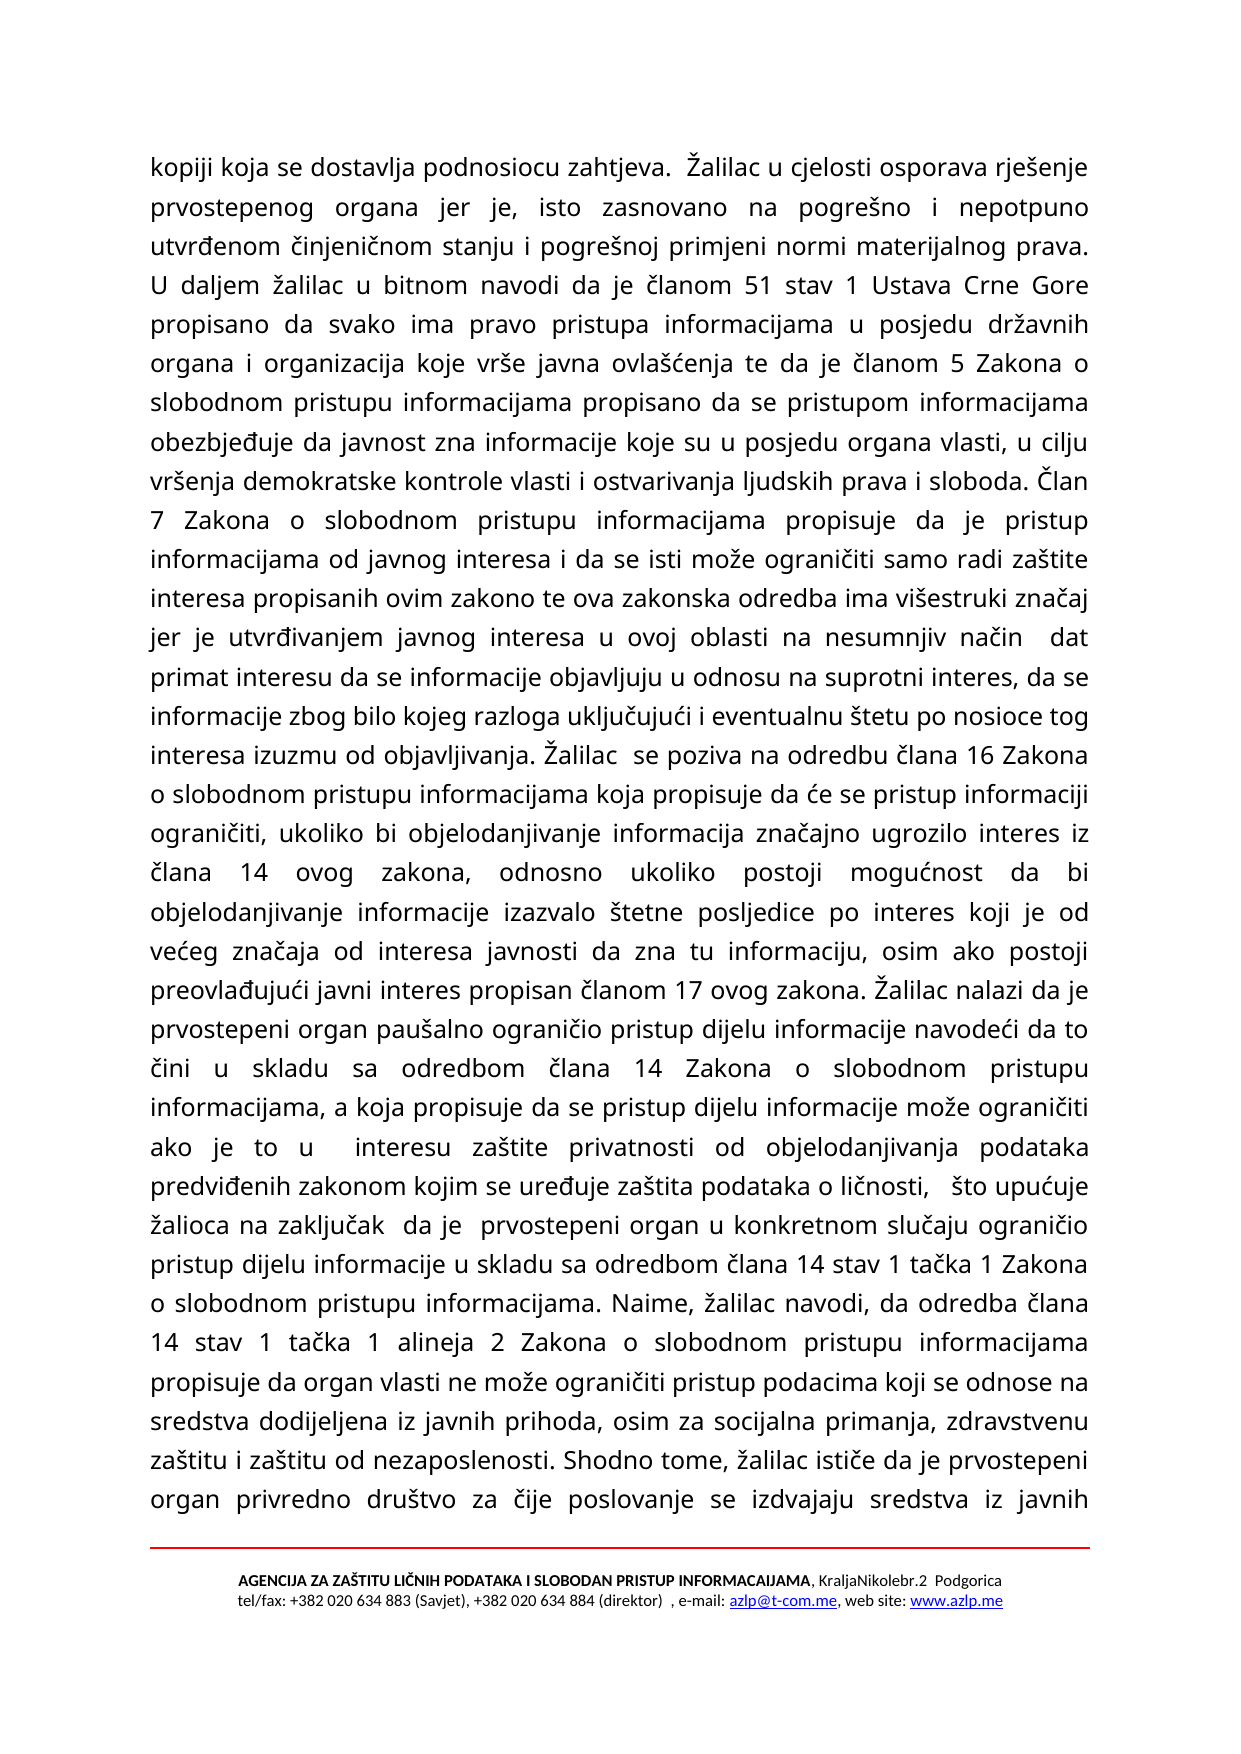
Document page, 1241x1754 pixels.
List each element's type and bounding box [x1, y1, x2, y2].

text [150, 150, 1090, 1516]
